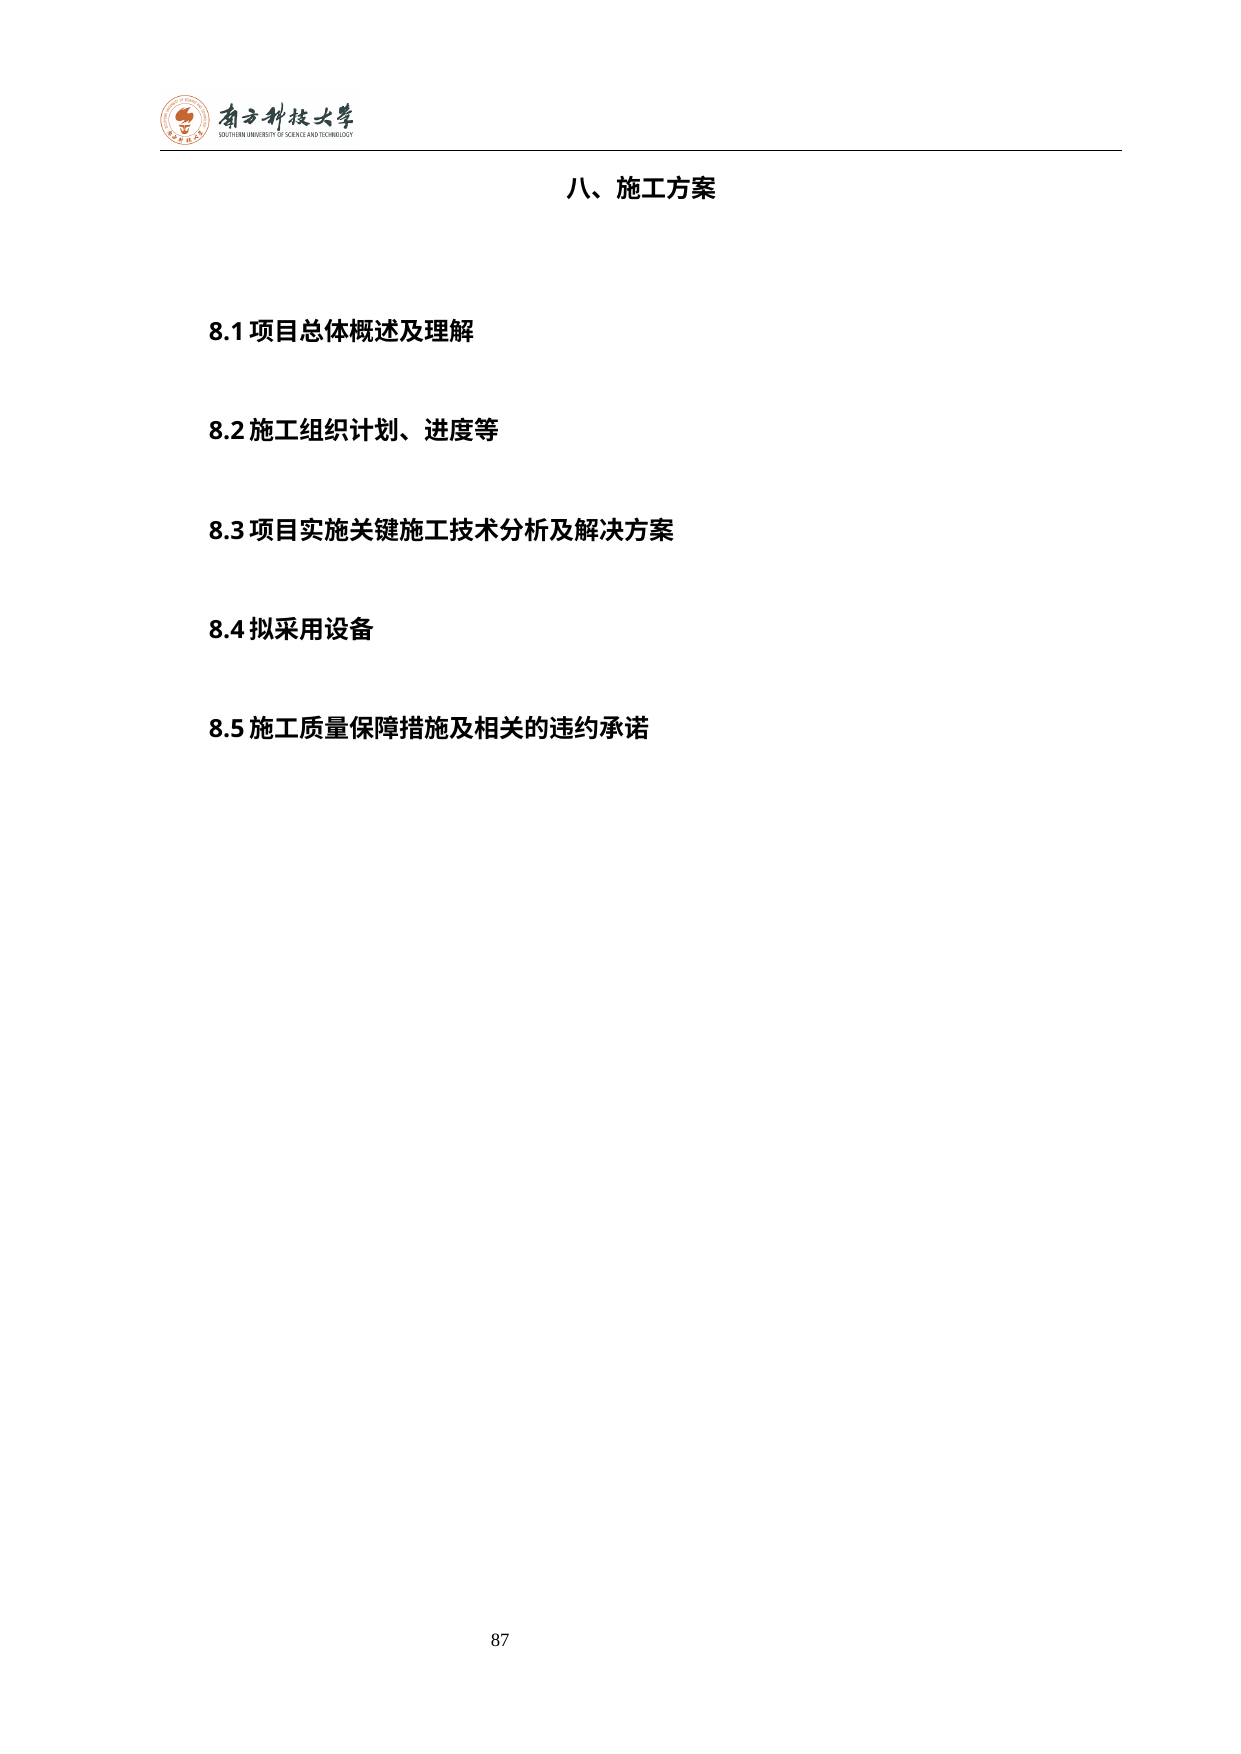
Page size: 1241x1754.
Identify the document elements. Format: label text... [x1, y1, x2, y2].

text 八、施工方案 [159, 154, 1122, 219]
picture [159, 88, 361, 148]
text 8.5施工质量保障措施及相关的违约承诺 [159, 694, 1122, 759]
text 8.1项目总体概述及理解 [159, 297, 1122, 362]
text 8.3项目实施关键施工技术分析及解决方案 [159, 496, 1122, 561]
text 8.2施工组织计划、进度等 [159, 396, 1122, 461]
text 8.4拟采用设备 [159, 595, 1122, 660]
